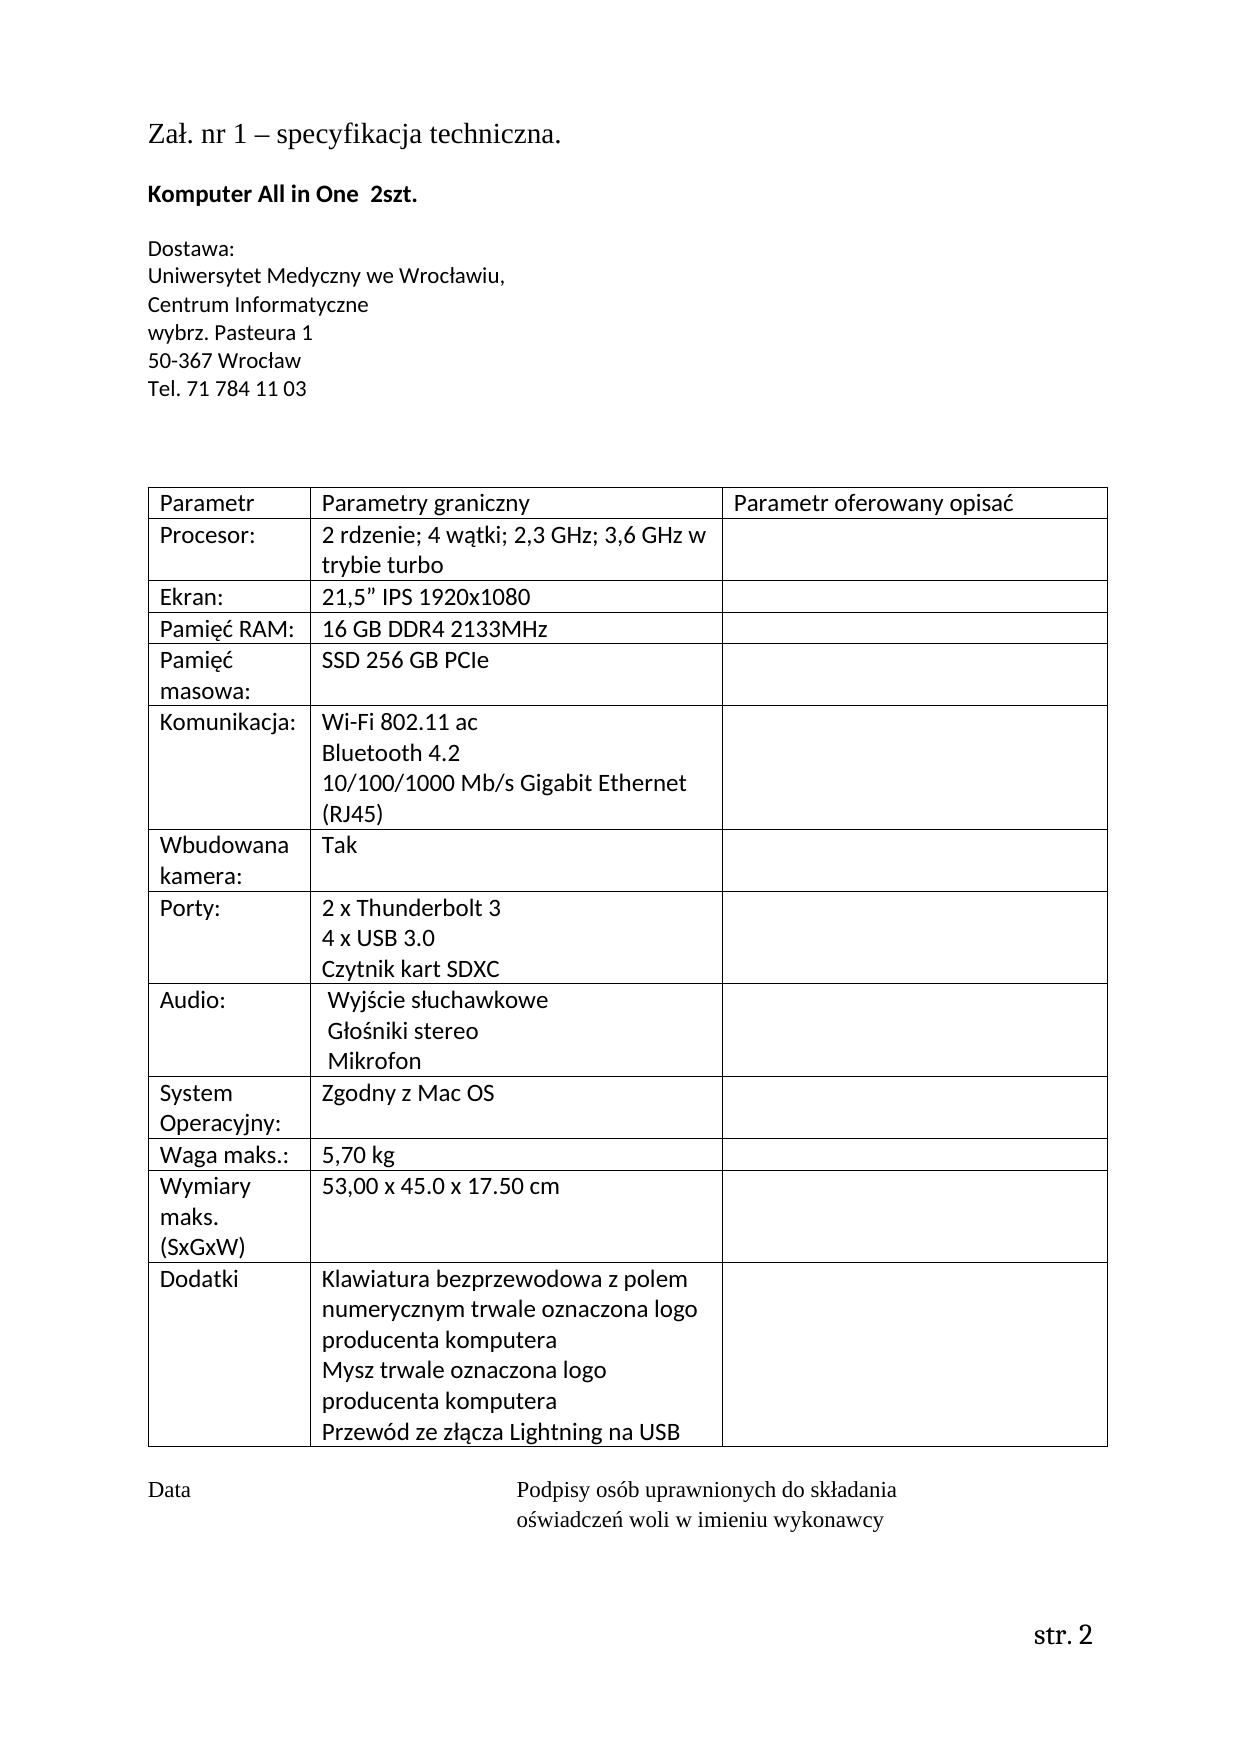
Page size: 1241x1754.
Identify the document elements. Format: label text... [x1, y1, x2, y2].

table_cell Tak [311, 830, 722, 891]
table_cell Wymiary maks. (SxGxW) [149, 1171, 310, 1262]
table_cell [723, 1139, 1107, 1169]
table_cell Wi-Fi 802.11 ac Bluetooth 4.2 10/100/1000 Mb/s Gigabit Ethernet (RJ45) [311, 706, 722, 828]
table_cell Ekran: [149, 581, 310, 612]
table_cell 16 GB DDR4 2133MHz [311, 613, 722, 643]
text Centrum Informatyczne [148, 290, 1152, 318]
table_cell Waga maks.: [149, 1139, 310, 1169]
table_cell [723, 519, 1107, 580]
table_cell Wbudowana kamera: [149, 830, 310, 891]
table_cell SSD 256 GB PCIe [311, 644, 722, 705]
table_cell 5,70 kg [311, 1139, 722, 1169]
table_cell Wyjście słuchawkowe Głośniki stereo Mikrofon [311, 984, 722, 1076]
table_cell [723, 1263, 1107, 1446]
text Zał. nr 1 – specyfikacja techniczna. [148, 116, 1092, 150]
table_cell Zgodny z Mac OS [311, 1077, 722, 1138]
text Uniwersytet Medyczny we Wrocławiu, [148, 262, 1152, 290]
table_cell [723, 613, 1107, 643]
table_cell [723, 1077, 1107, 1138]
table_cell Dodatki [149, 1263, 310, 1446]
table_header Parametry graniczny [311, 488, 722, 518]
table_header Parametr [149, 488, 310, 518]
table_cell [723, 706, 1107, 828]
table_cell Pamięć masowa: [149, 644, 310, 705]
text Dostawa: [148, 234, 1152, 262]
table_header Parametr oferowany opisać [723, 488, 1107, 518]
table_cell Klawiatura bezprzewodowa z polem numerycznym trwale oznaczona logo producenta komputera Mysz trwale oznaczona logo producenta komputera Przewód ze złącza Lightning na USB [311, 1263, 722, 1446]
text wybrz. Pasteura 1 [148, 318, 1152, 346]
table_cell 21,5” IPS 1920x1080 [311, 581, 722, 612]
table_cell Pamięć RAM: [149, 613, 310, 643]
table_cell System Operacyjny: [149, 1077, 310, 1138]
table_cell Komunikacja: [149, 706, 310, 828]
table_cell 53,00 x 45.0 x 17.50 cm [311, 1171, 722, 1262]
table_cell Procesor: [149, 519, 310, 580]
table_cell [723, 892, 1107, 983]
text Komputer All in One 2szt. [148, 178, 1092, 208]
text Data Podpisy osób uprawnionych do składania oświadczeń woli w imieniu wykonawcy [148, 1476, 1092, 1533]
table_cell [723, 1171, 1107, 1262]
text Tel. 71 784 11 03 [148, 374, 1152, 402]
table_cell [723, 581, 1107, 612]
table_cell [723, 644, 1107, 705]
table_cell [723, 984, 1107, 1076]
text 50-367 Wrocław [148, 346, 1152, 374]
table_cell Audio: [149, 984, 310, 1076]
table_cell Porty: [149, 892, 310, 983]
table_cell 2 x Thunderbolt 3 4 x USB 3.0 Czytnik kart SDXC [311, 892, 722, 983]
table_cell [723, 830, 1107, 891]
table_cell 2 rdzenie; 4 wątki; 2,3 GHz; 3,6 GHz w trybie turbo [311, 519, 722, 580]
